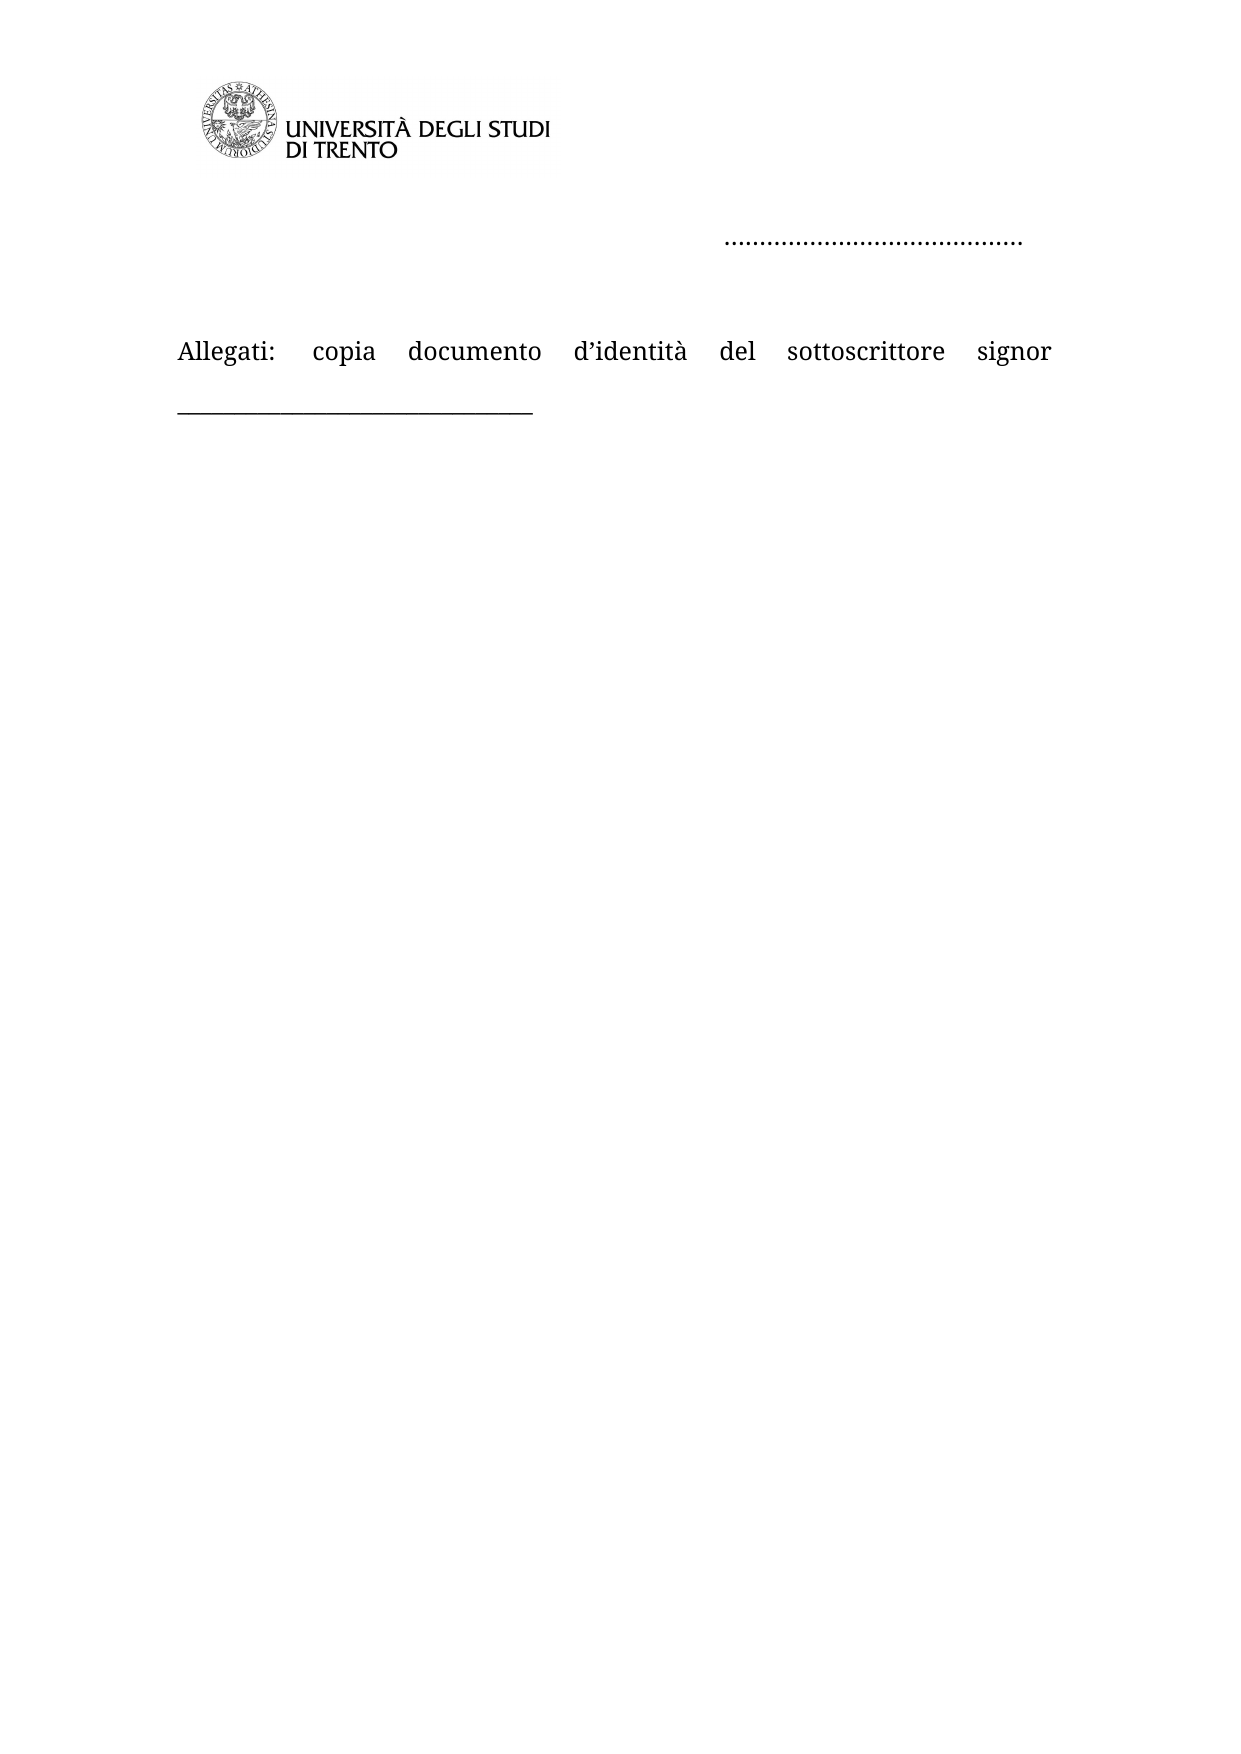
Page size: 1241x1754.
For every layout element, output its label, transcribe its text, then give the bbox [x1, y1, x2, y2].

picture [196, 76, 562, 178]
text …………………………………… [694, 219, 1053, 253]
text Allegati: copia documento d’identità del sottoscrittore signor _______________________________ [177, 333, 1053, 419]
